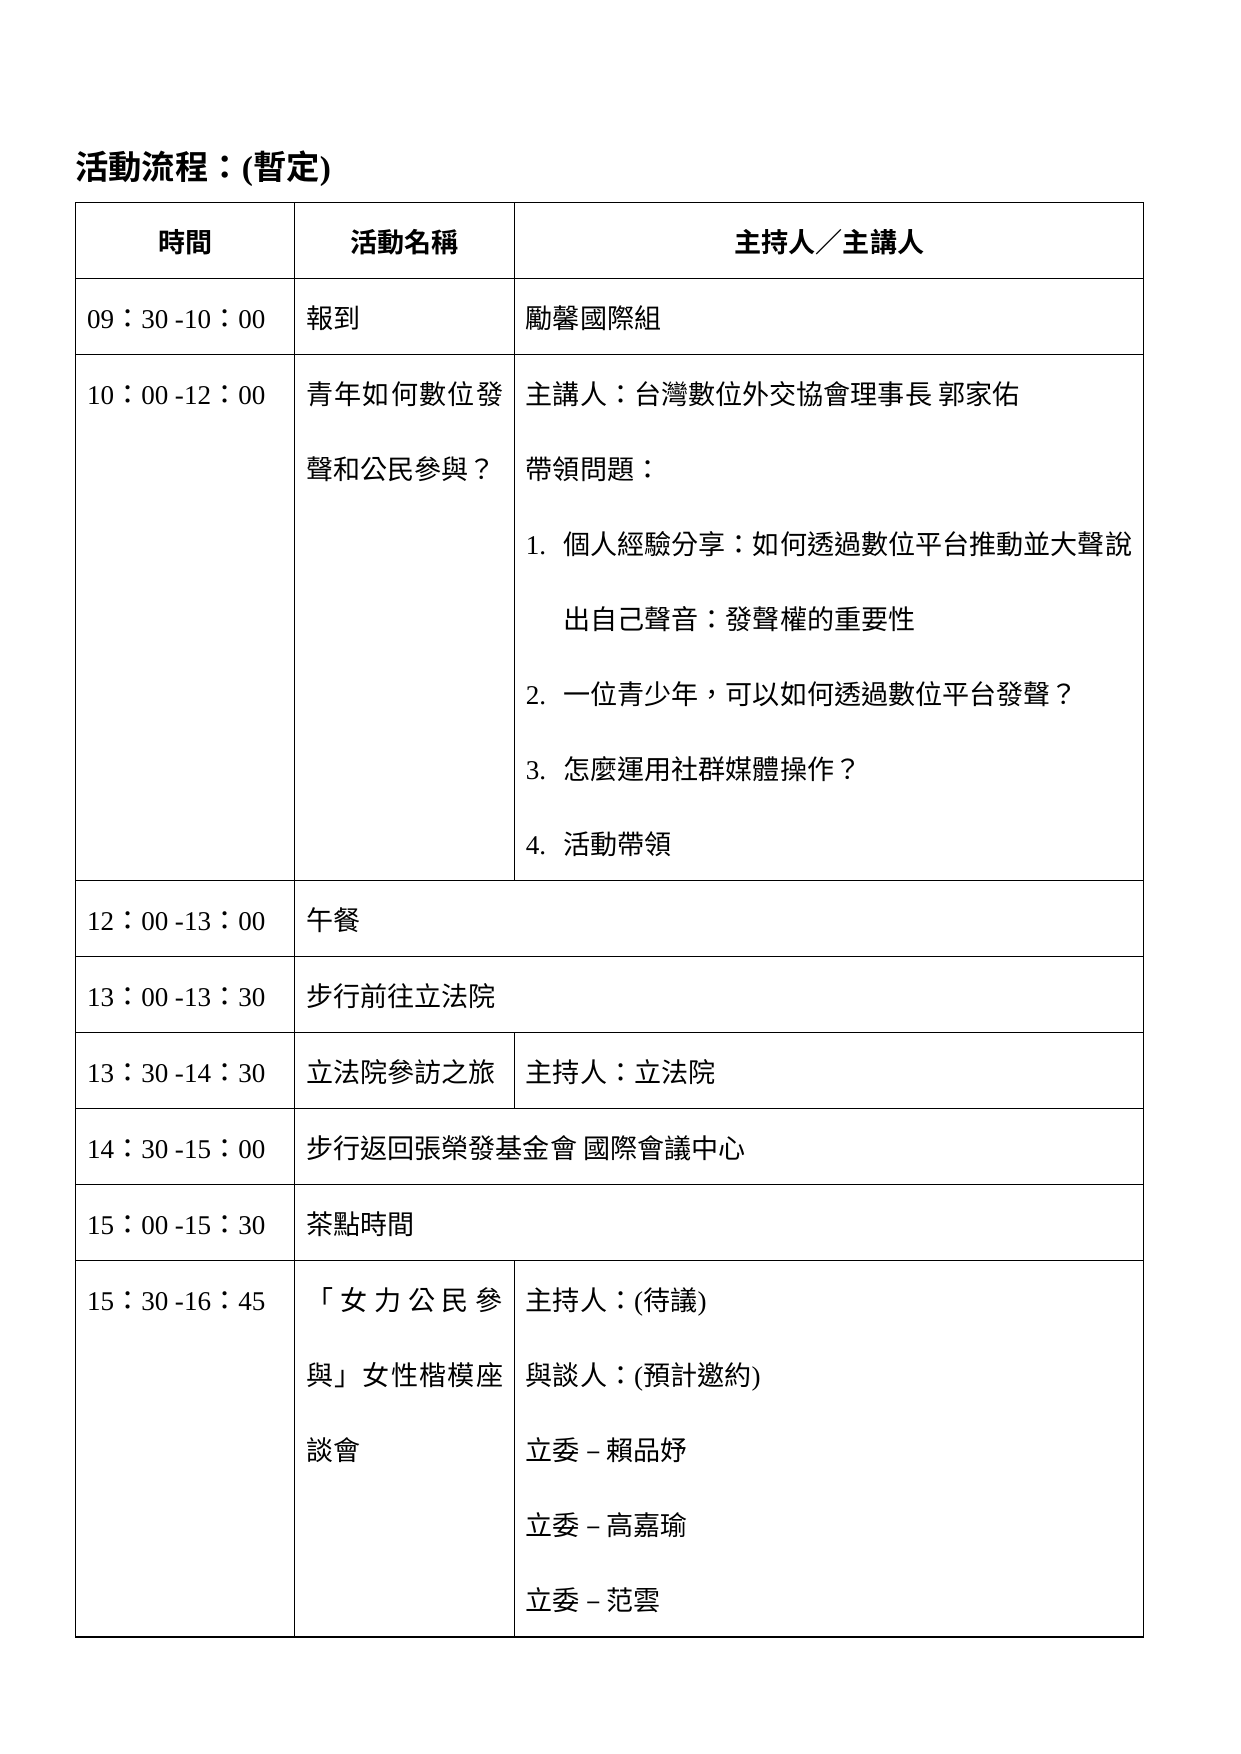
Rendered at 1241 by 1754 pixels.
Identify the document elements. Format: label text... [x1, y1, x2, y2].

table_cell 主講人：台灣數位外交協會理事長 郭家佑 帶領問題： 個人經驗分享：如何透過數位平台推動並大聲說出自己聲音：發聲權的重要性 一位青少年，可以如何透過數位平台發聲？ 怎麼運用社群媒體操作？ 活動帶領 [515, 355, 1143, 880]
table_cell 14：30 -15：00 [76, 1109, 294, 1184]
table_header 活動名稱 [295, 203, 514, 278]
table_header 時間 [76, 203, 294, 278]
table_cell 茶點時間 [295, 1185, 1143, 1260]
table_cell 15：00 -15：30 [76, 1185, 294, 1260]
table_cell 步行前往立法院 [295, 957, 1143, 1032]
table_cell 勵馨國際組 [515, 279, 1143, 354]
table_cell 主持人：立法院 [515, 1033, 1143, 1108]
table_cell 報到 [295, 279, 514, 354]
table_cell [515, 1261, 1143, 1636]
table_cell 09：30 -10：00 [76, 279, 294, 354]
table_cell 青年如何數位發聲和公民參與？ [295, 355, 514, 880]
table_cell 「女力公民參與」女性楷模座談會 [295, 1261, 514, 1636]
table_cell 午餐 [295, 881, 1143, 956]
table_cell 15：30 -16：45 [76, 1261, 294, 1636]
table_cell 13：00 -13：30 [76, 957, 294, 1032]
text 活動流程：(暫定) [75, 127, 1165, 202]
table_cell 12：00 -13：00 [76, 881, 294, 956]
table_header 主持人／主講人 [515, 203, 1143, 278]
table_cell 10：00 -12：00 [76, 355, 294, 880]
table_cell 立法院參訪之旅 [295, 1033, 514, 1108]
table_cell 13：30 -14：30 [76, 1033, 294, 1108]
table_cell 步行返回張榮發基金會 國際會議中心 [295, 1109, 1143, 1184]
